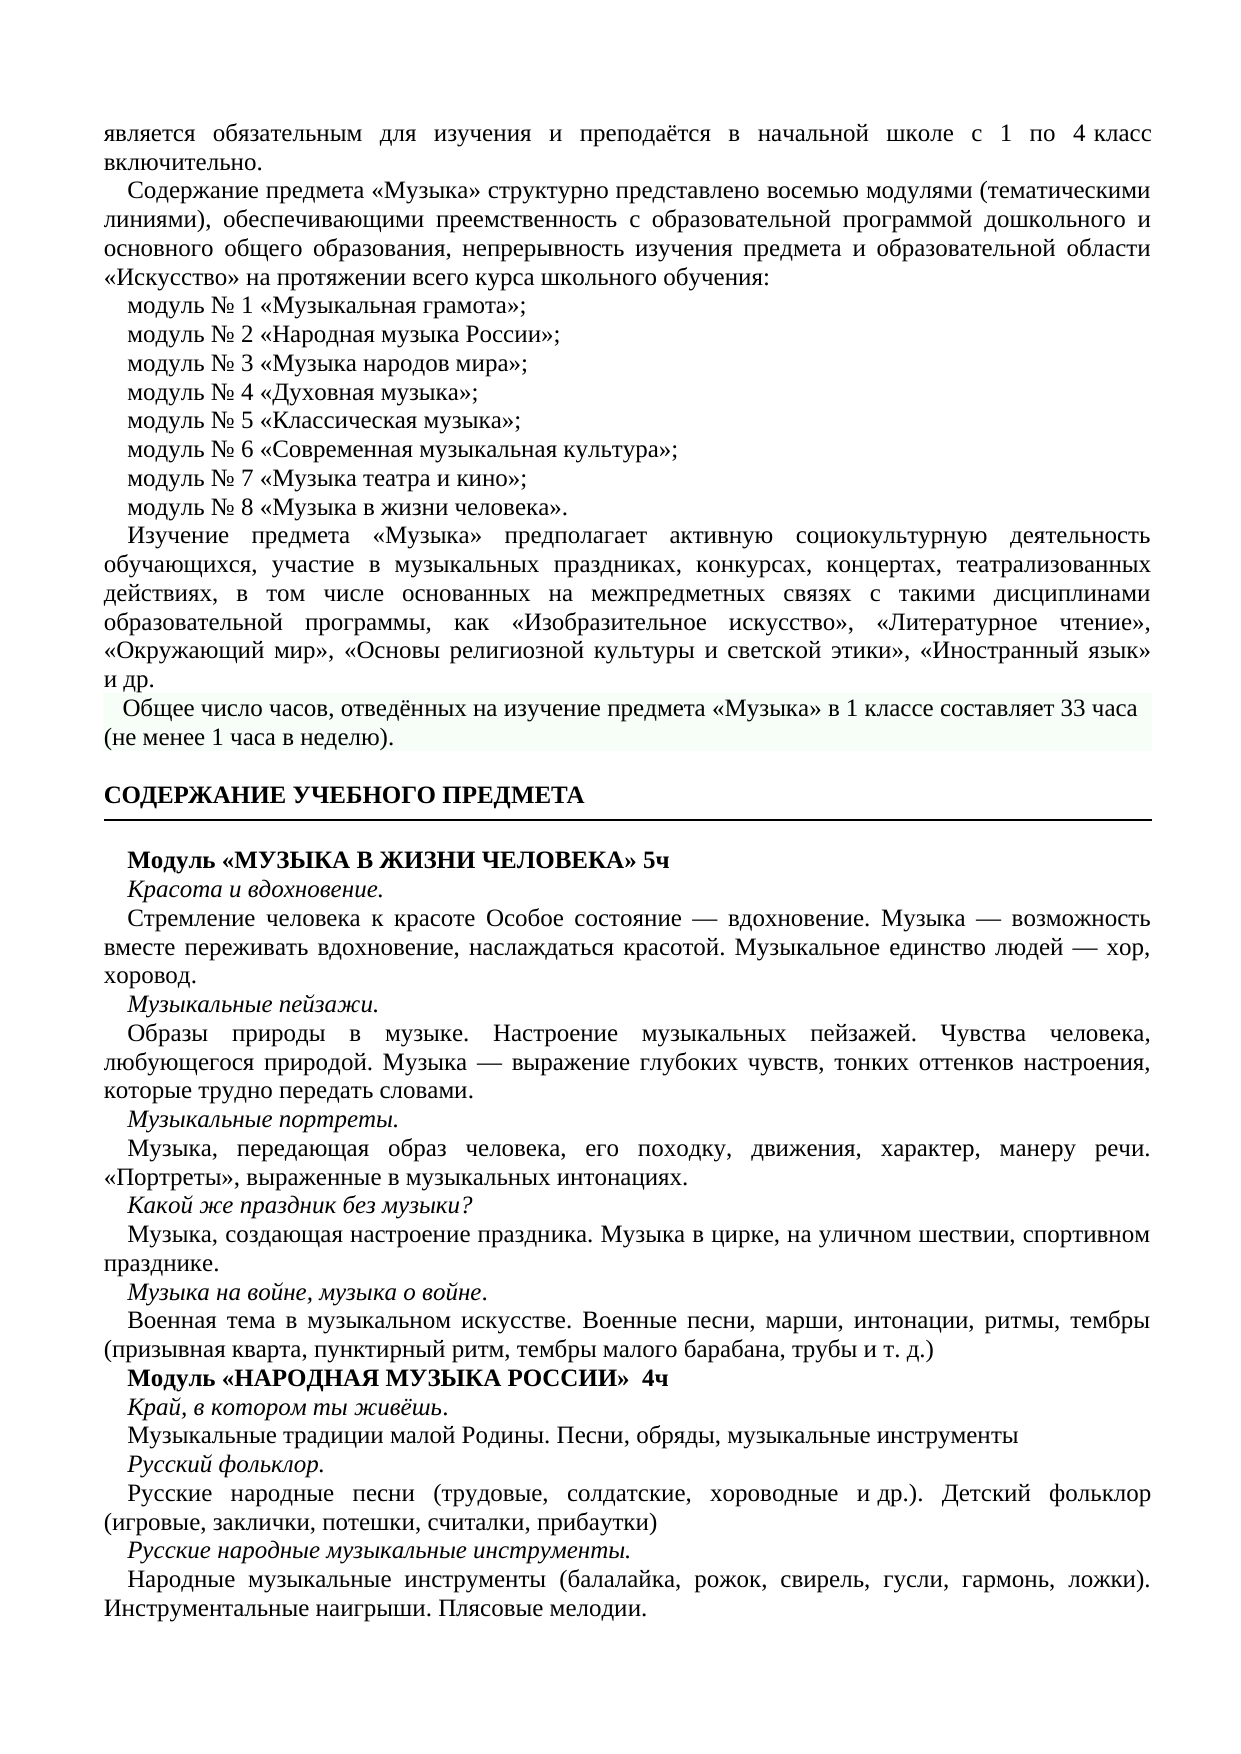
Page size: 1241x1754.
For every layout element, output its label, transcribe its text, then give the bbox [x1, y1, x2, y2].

text модуль № 8 «Музыка в жизни человека». [103, 492, 1152, 521]
text Музыка, передающая образ человека, его походку, движения, характер, манеру речи. «Портреты», выраженные в музыкальных интонациях. [103, 1133, 1152, 1191]
text Русский фольклор. [103, 1449, 1152, 1478]
text модуль № 4 «Духовная музыка»; [103, 377, 1152, 406]
text Образы природы в музыке. Настроение музыкальных пейзажей. Чувства человека, любующегося природой. Музыка — выражение глубоких чувств, тонких оттенков настроения, которые трудно передать словами. [103, 1018, 1152, 1104]
text Модуль «НАРОДНАЯ МУЗЫКА РОССИИ» 4ч [103, 1363, 1152, 1392]
text модуль № 2 «Народная музыка России»; [103, 319, 1152, 348]
text Военная тема в музыкальном искусстве. Военные песни, марши, интонации, ритмы, тембры (призывная кварта, пунктирный ритм, тембры малого барабана, трубы и т. д.) [103, 1306, 1152, 1363]
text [103, 118, 1152, 176]
text Музыкальные традиции малой Родины. Песни, обряды, музыкальные инструменты [103, 1421, 1152, 1449]
text модуль № 3 «Музыка народов мира»; [103, 348, 1152, 377]
text модуль № 6 «Современная музыкальная культура»; [103, 434, 1152, 463]
text Народные музыкальные инструменты (балалайка, рожок, свирель, гусли, гармонь, ложки). Инструментальные наигрыши. Плясовые мелодии. [103, 1564, 1152, 1622]
text Музыкальные портреты. [103, 1104, 1152, 1133]
text Музыкальные пейзажи. [103, 989, 1152, 1018]
text Содержание предмета «Музыка» структурно представлено восемью модулями (тематическими линиями), обеспечивающими преемственность с образовательной программой дошкольного и основного общего образования, непрерывность изучения предмета и образовательной области «Искусство» на протяжении всего курса школьного обучения: [103, 176, 1152, 291]
text модуль № 5 «Классическая музыка»; [103, 406, 1152, 434]
text Какой же праздник без музыки? [103, 1191, 1152, 1219]
text модуль № 1 «Музыкальная грамота»; [103, 291, 1152, 319]
text Красота и вдохновение. [103, 874, 1152, 903]
text Стремление человека к красоте Особое состояние — вдохновение. Музыка — возможность вместе переживать вдохновение, наслаждаться красотой. Музыкальное единство людей — хор, хоровод. [103, 903, 1152, 989]
text Русские народные песни (трудовые, солдатские, хороводные и др.). Детский фольклор (игровые, заклички, потешки, считалки, прибаутки) [103, 1478, 1152, 1536]
text Край, в котором ты живёшь. [103, 1392, 1152, 1421]
text модуль № 7 «Музыка театра и кино»; [103, 463, 1152, 492]
text Музыка, создающая настроение праздника. Музыка в цирке, на уличном шествии, спортивном празднике. [103, 1219, 1152, 1277]
text СОДЕРЖАНИЕ УЧЕБНОГО ПРЕДМЕТА [103, 780, 1152, 821]
text Модуль «МУЗЫКА В ЖИЗНИ ЧЕЛОВЕКА» 5ч [103, 846, 1152, 874]
text Русские народные музыкальные инструменты. [103, 1536, 1152, 1564]
text Общее число часов, отведённых на изучение предмета «Музыка» в 1 классе составляет 33 часа (не менее 1 часа в неделю). [103, 693, 1152, 751]
text Изучение предмета «Музыка» предполагает активную социокультурную деятельность обучающихся, участие в музыкальных праздниках, конкурсах, концертах, театрализованных действиях, в том числе основанных на межпредметных связях с такими дисциплинами образовательной программы, как «Изобразительное искусство», «Литературное чтение», «Окружающий мир», «Основы религиозной культуры и светской этики», «Иностранный язык» и др. [103, 521, 1152, 693]
text Музыка на войне, музыка о войне. [103, 1277, 1152, 1306]
